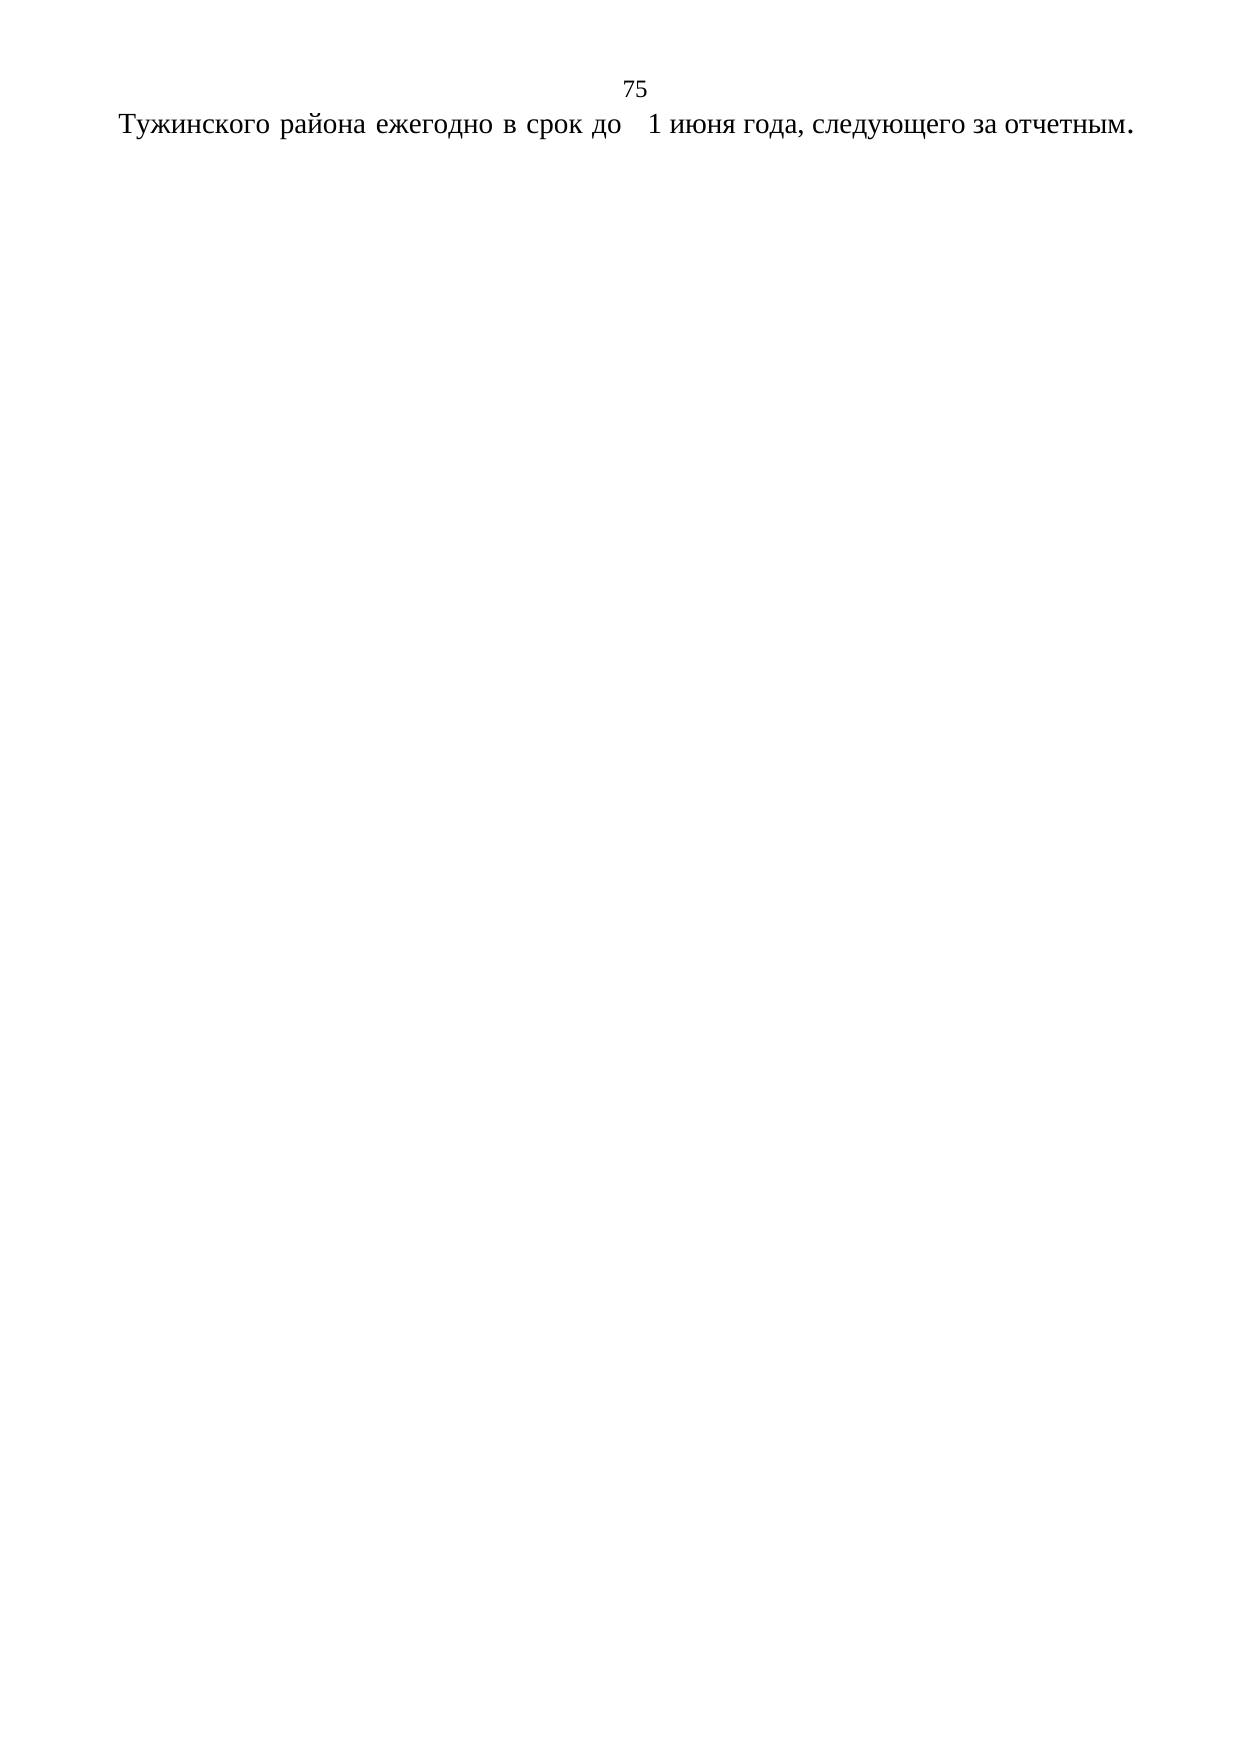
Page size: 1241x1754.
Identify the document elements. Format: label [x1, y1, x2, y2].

title [118, 102, 1152, 141]
